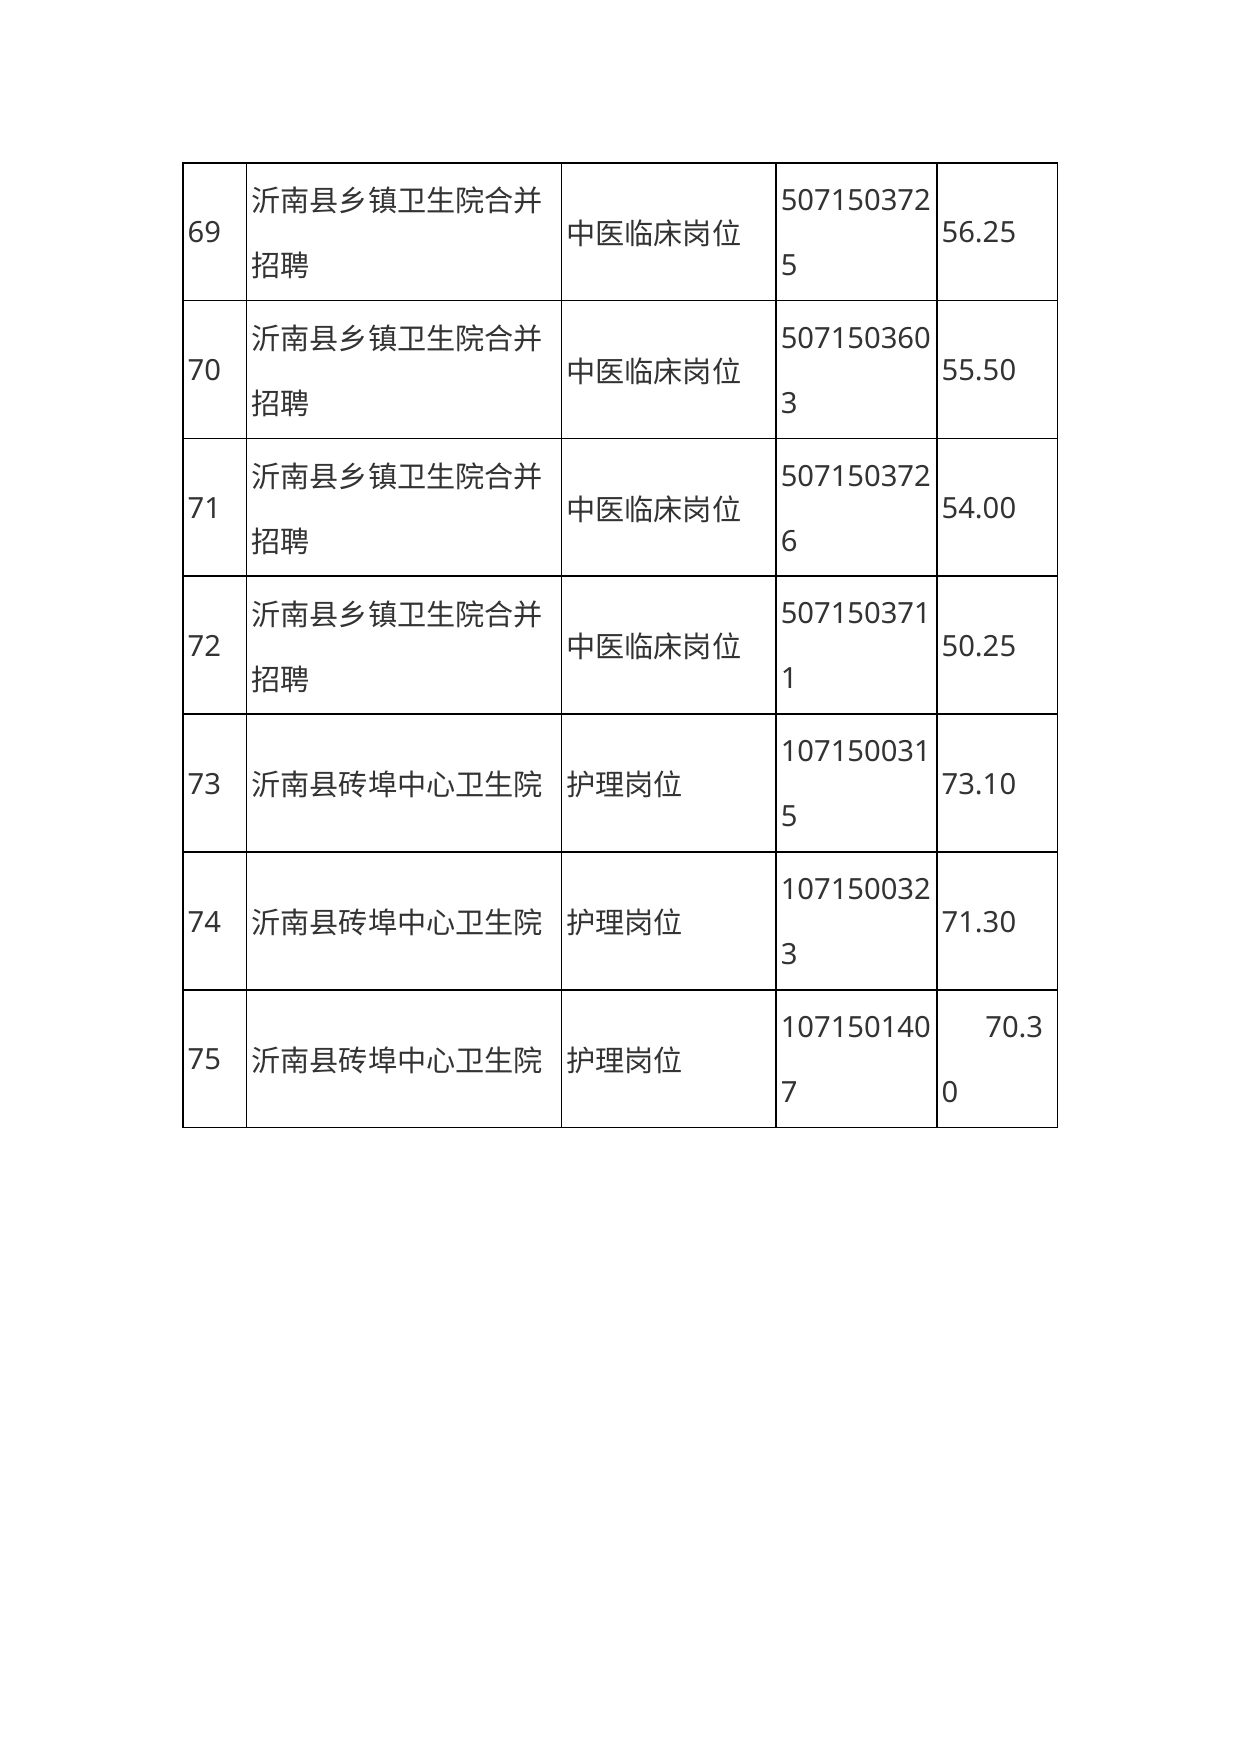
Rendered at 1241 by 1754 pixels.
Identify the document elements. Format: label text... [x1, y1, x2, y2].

table_cell 沂南县砖埠中心卫生院 [247, 991, 561, 1127]
table_cell 5071503725 [777, 164, 936, 300]
table_cell 73.10 [938, 715, 1057, 851]
table_cell 5071503711 [777, 577, 936, 713]
table_cell 中医临床岗位 [562, 439, 775, 575]
table_cell 71.30 [938, 853, 1057, 989]
table_cell 中医临床岗位 [562, 164, 775, 300]
table_cell 54.00 [938, 439, 1057, 575]
table_cell 1071500315 [777, 715, 936, 851]
table_cell 71 [184, 439, 246, 575]
table_cell 中医临床岗位 [562, 301, 775, 438]
table_cell 中医临床岗位 [562, 577, 775, 713]
table_cell 1071500323 [777, 853, 936, 989]
table_cell 1071501407 [777, 991, 936, 1127]
table_cell 70.30 [938, 991, 1057, 1127]
table_cell 75 [184, 991, 246, 1127]
table_cell 护理岗位 [562, 715, 775, 851]
table_cell 护理岗位 [562, 991, 775, 1127]
table_cell 5071503726 [777, 439, 936, 575]
table_cell 74 [184, 853, 246, 989]
table_cell 沂南县乡镇卫生院合并招聘 [247, 577, 561, 713]
table_cell 73 [184, 715, 246, 851]
table_cell 56.25 [938, 164, 1057, 300]
table_cell 72 [184, 577, 246, 713]
table_cell 69 [184, 164, 246, 300]
table_cell 5071503603 [777, 301, 936, 438]
table_cell 沂南县砖埠中心卫生院 [247, 715, 561, 851]
table_cell 沂南县乡镇卫生院合并招聘 [247, 164, 561, 300]
table_cell 沂南县乡镇卫生院合并招聘 [247, 301, 561, 438]
table_cell 沂南县乡镇卫生院合并招聘 [247, 439, 561, 575]
table_cell 50.25 [938, 577, 1057, 713]
table_cell 55.50 [938, 301, 1057, 438]
table_cell 护理岗位 [562, 853, 775, 989]
table_cell 沂南县砖埠中心卫生院 [247, 853, 561, 989]
table_cell 70 [184, 301, 246, 438]
